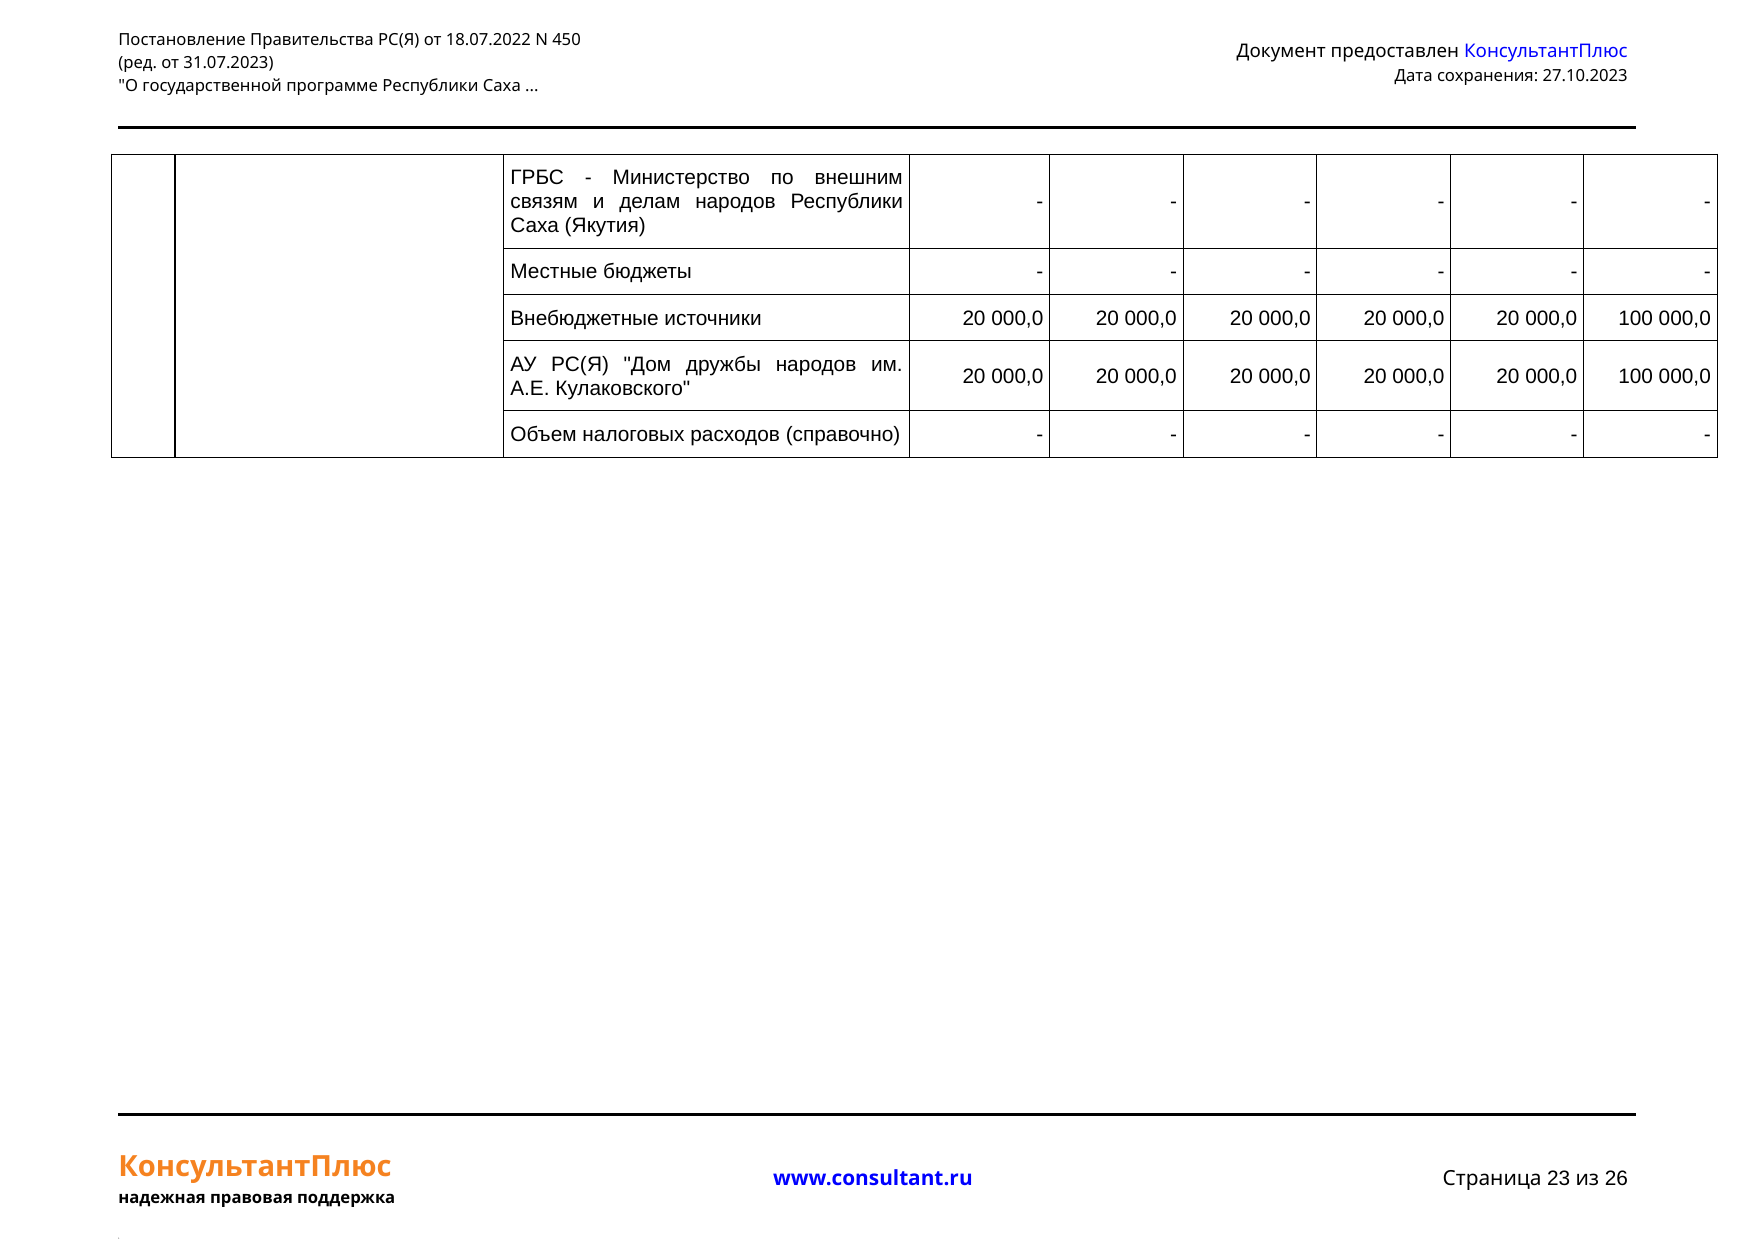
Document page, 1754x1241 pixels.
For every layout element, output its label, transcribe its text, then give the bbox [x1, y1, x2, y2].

table_cell 20 000,0 [1317, 341, 1450, 410]
table_cell Объем налоговых расходов (справочно) [504, 411, 909, 457]
table_cell - [1584, 411, 1717, 457]
table_cell - [1184, 411, 1316, 457]
table_cell - [910, 249, 1049, 294]
table_cell - [1050, 411, 1183, 457]
table_cell - [1451, 411, 1583, 457]
table_cell - [1317, 411, 1450, 457]
table_cell 100 000,0 [1584, 341, 1717, 410]
table_cell АУ РС(Я) "Дом дружбы народов им. А.Е. Кулаковского" [504, 341, 909, 410]
table_cell - [1584, 249, 1717, 294]
table_cell 20 000,0 [1050, 341, 1183, 410]
table_cell Местные бюджеты [504, 249, 909, 294]
table_cell - [910, 155, 1049, 248]
table_cell 100 000,0 [1584, 295, 1717, 340]
table_cell Внебюджетные источники [504, 295, 909, 340]
table_cell - [910, 411, 1049, 457]
table_cell - [1317, 155, 1450, 248]
table_cell - [1451, 249, 1583, 294]
table_cell 20 000,0 [1451, 341, 1583, 410]
table_cell 20 000,0 [910, 341, 1049, 410]
table_cell 20 000,0 [1184, 341, 1316, 410]
table_cell - [1451, 155, 1583, 248]
table_cell - [1317, 249, 1450, 294]
table_cell 20 000,0 [1050, 295, 1183, 340]
table_cell - [1184, 155, 1316, 248]
table_cell - [1050, 155, 1183, 248]
table_cell 20 000,0 [1451, 295, 1583, 340]
table_cell 20 000,0 [910, 295, 1049, 340]
table_cell - [1184, 249, 1316, 294]
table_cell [504, 155, 909, 248]
table_cell - [1050, 249, 1183, 294]
table_cell - [1584, 155, 1717, 248]
table_cell 20 000,0 [1317, 295, 1450, 340]
table_cell 20 000,0 [1184, 295, 1316, 340]
